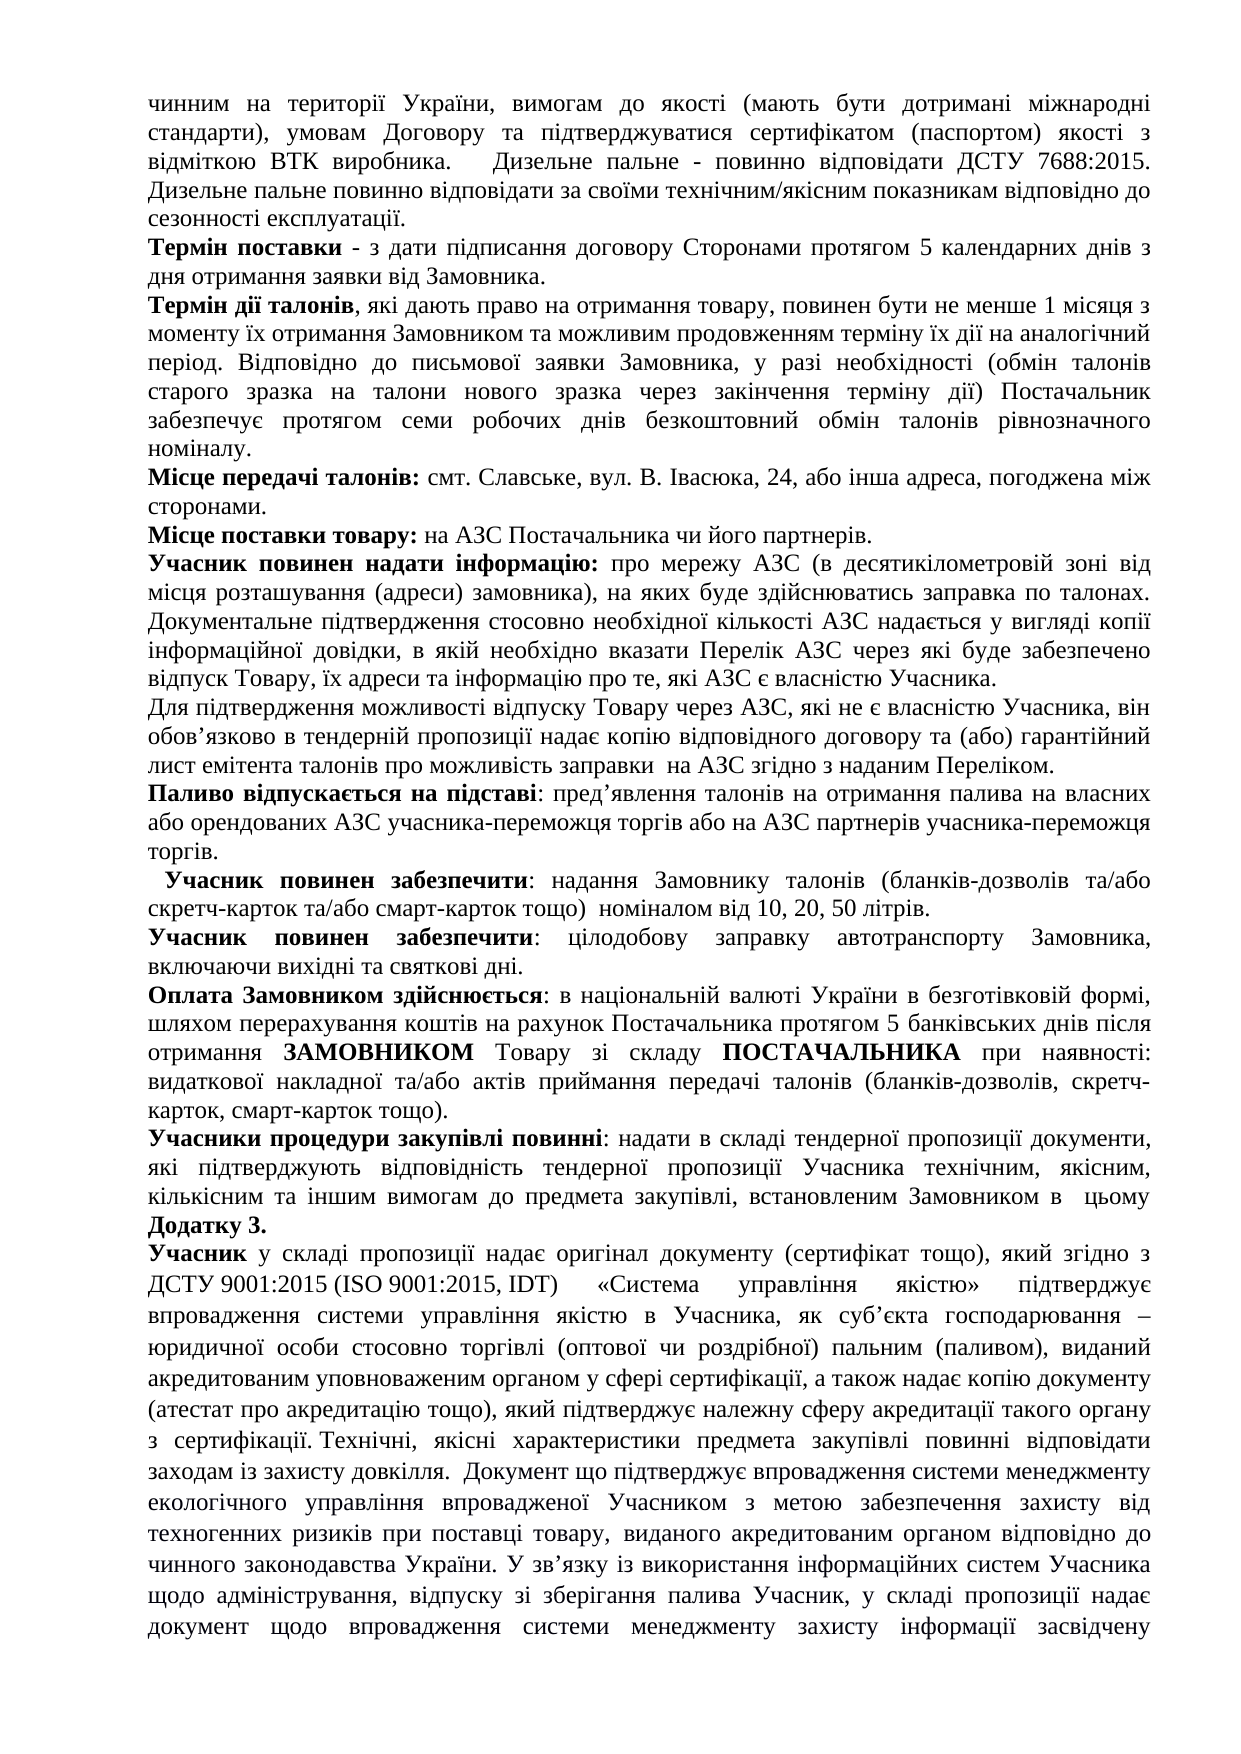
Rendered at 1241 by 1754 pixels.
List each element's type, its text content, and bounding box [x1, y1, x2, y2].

text Учасник повинен забезпечити: надання Замовнику талонів (бланків-дозволів та/або скретч-карток та/або смарт-карток тощо) номіналом від 10, 20, 50 літрів. [148, 865, 1152, 922]
text Учасник повинен забезпечити: цілодобову заправку автотранспорту Замовника, включаючи вихідні та святкові дні. [148, 922, 1152, 980]
text Місце поставки товару: на АЗС Постачальника чи його партнерів. [148, 520, 1152, 548]
text Місце передачі талонів: смт. Славське, вул. В. Івасюка, 24, або інша адреса, погоджена між сторонами. [148, 462, 1152, 520]
text Термін поставки - з дати підписання договору Сторонами протягом 5 календарних днів з дня отримання заявки від Замовника. [148, 232, 1152, 290]
text Учасник повинен надати інформацію: про мережу АЗС (в десятикілометровій зоні від місця розташування (адреси) замовника), на яких буде здійснюватись заправка по талонах. Документальне підтвердження стосовно необхідної кількості АЗС надається у вигляді копії інформаційної довідки, в якій необхідно вказати Перелік АЗС через які буде забезпечено відпуск Товару, їх адреси та інформацію про те, які АЗС є власністю Учасника. [148, 548, 1152, 692]
text Паливо відпускається на підставі: пред’явлення талонів на отримання палива на власних або орендованих АЗС учасника-переможця торгів або на АЗС партнерів учасника-переможця торгів. [148, 778, 1152, 865]
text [148, 1267, 1152, 1301]
text Для підтвердження можливості відпуску Товару через АЗС, які не є власністю Учасника, він обов’язково в тендерній пропозиції надає копію відповідного договору та (або) гарантійний лист емітента талонів про можливість заправки на АЗС згідно з наданим Переліком. [148, 692, 1152, 778]
text Учасники процедури закупівлі повинні: надати в складі тендерної пропозиції документи, які підтверджують відповідність тендерної пропозиції Учасника технічним, якісним, кількісним та іншим вимогам до предмета закупівлі, встановленим Замовником в цьому Додатку 3. [148, 1123, 1152, 1238]
text Термін дії талонів, які дають право на отримання товару, повинен бути не менше 1 місяця з моменту їх отримання Замовником та можливим продовженням терміну їх дії на аналогічний період. Відповідно до письмової заявки Замовника, у разі необхідності (обмін талонів старого зразка на талони нового зразка через закінчення терміну дії) Постачальник забезпечує протягом семи робочих днів безкоштовний обмін талонів рівнозначного номіналу. [148, 290, 1152, 462]
text Оплата Замовником здійснюється: в національній валюті України в безготівковій формі, шляхом перерахування коштів на рахунок Постачальника протягом 5 банківських днів після отримання ЗАМОВНИКОМ Товару зі складу ПОСТАЧАЛЬНИКА при наявності: видаткової накладної та/або актів приймання передачі талонів (бланків-дозволів, скретч-карток, смарт-карток тощо). [148, 980, 1152, 1123]
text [148, 88, 1152, 232]
